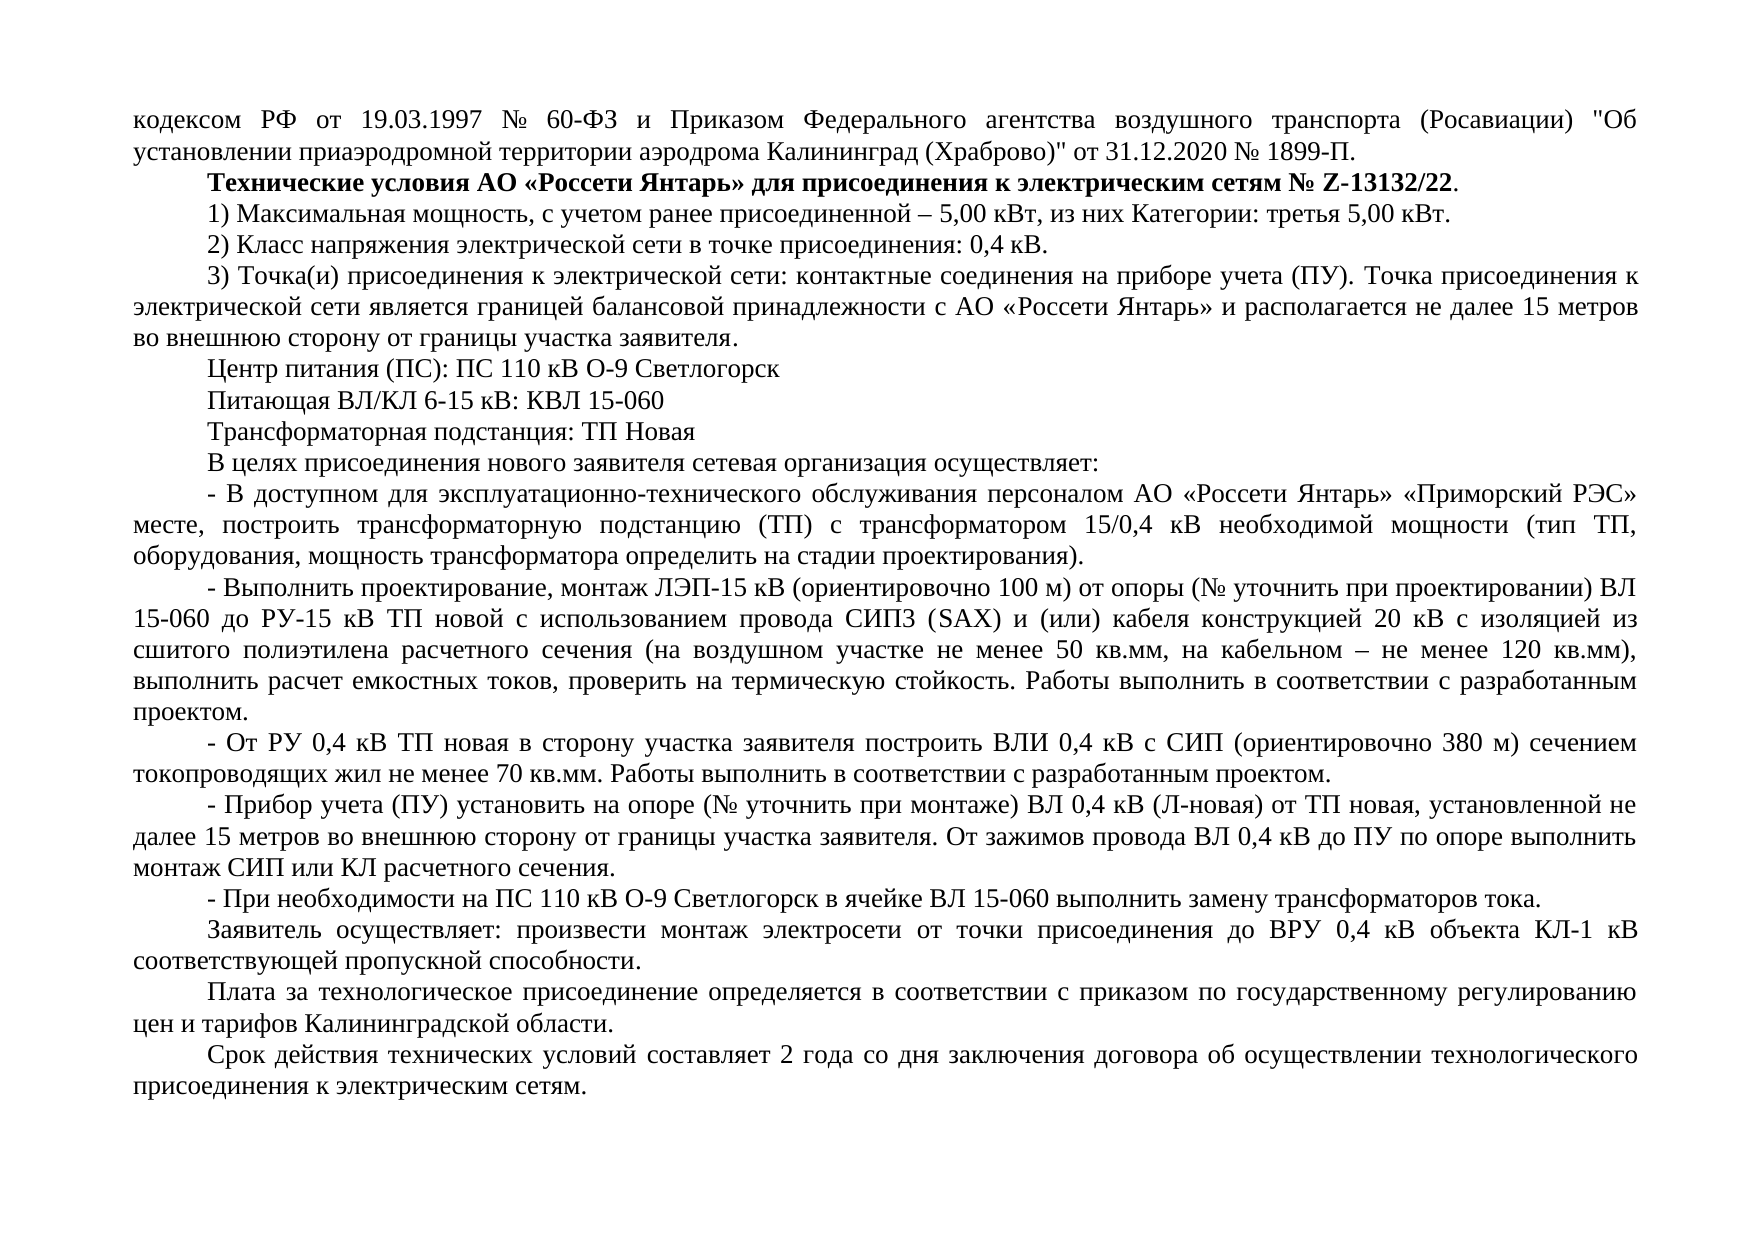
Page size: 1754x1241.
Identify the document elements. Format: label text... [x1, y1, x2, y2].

text Технические условия АО «Россети Янтарь» для присоединения к электрическим сетям № Z-13132/22. [133, 166, 1639, 197]
text - Прибор учета (ПУ) установить на опоре (№ уточнить при монтаже) ВЛ 0,4 кВ (Л-новая) от ТП новая, установленной не далее 15 метров во внешнюю сторону от границы участка заявителя. От зажимов провода ВЛ 0,4 кВ до ПУ по опоре выполнить монтаж СИП или КЛ расчетного сечения. [133, 789, 1639, 882]
text Плата за технологическое присоединение определяется в соответствии с приказом по государственному регулированию цен и тарифов Калининградской области. [133, 976, 1639, 1038]
text - В доступном для эксплуатационно-технического обслуживания персоналом АО «Россети Янтарь» «Приморский РЭС» месте, построить трансформаторную подстанцию (ТП) с трансформатором 15/0,4 кВ необходимой мощности (тип ТП, оборудования, мощность трансформатора определить на стадии проектирования). [133, 477, 1639, 571]
text 1) Максимальная мощность, с учетом ранее присоединенной – 5,00 кВт, из них Категории: третья 5,00 кВт. [133, 197, 1639, 228]
text - При необходимости на ПС 110 кВ О-9 Светлогорск в ячейке ВЛ 15-060 выполнить замену трансформаторов тока. [133, 882, 1639, 913]
text Срок действия технических условий составляет 2 года со дня заключения договора об осуществлении технологического присоединения к электрическим сетям. [133, 1038, 1639, 1100]
text 3) Точка(и) присоединения к электрической сети: контактные соединения на приборе учета (ПУ). Точка присоединения к электрической сети является границей балансовой принадлежности с АО «Россети Янтарь» и располагается не далее 15 метров во внешнюю сторону от границы участка заявителя. [133, 259, 1639, 353]
text В целях присоединения нового заявителя сетевая организация осуществляет: [133, 446, 1639, 477]
text Трансформаторная подстанция: ТП Новая [133, 415, 1639, 446]
text 2) Класс напряжения электрической сети в точке присоединения: 0,4 кВ. [133, 228, 1639, 259]
text Центр питания (ПС): ПС 110 кВ О-9 Светлогорск [133, 353, 1639, 384]
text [133, 103, 1639, 166]
text Питающая ВЛ/КЛ 6-15 кВ: КВЛ 15-060 [133, 384, 1639, 415]
text Заявитель осуществляет: произвести монтаж электросети от точки присоединения до ВРУ 0,4 кВ объекта КЛ-1 кВ соответствующей пропускной способности. [133, 913, 1639, 976]
text - От РУ 0,4 кВ ТП новая в сторону участка заявителя построить ВЛИ 0,4 кВ с СИП (ориентировочно 380 м) сечением токопроводящих жил не менее 70 кв.мм. Работы выполнить в соответствии с разработанным проектом. [133, 726, 1639, 789]
text - Выполнить проектирование, монтаж ЛЭП-15 кВ (ориентировочно 100 м) от опоры (№ уточнить при проектировании) ВЛ 15-060 до РУ-15 кВ ТП новой с использованием провода СИП3 (SAX) и (или) кабеля конструкцией 20 кВ с изоляцией из сшитого полиэтилена расчетного сечения (на воздушном участке не менее 50 кв.мм, на кабельном – не менее 120 кв.мм), выполнить расчет емкостных токов, проверить на термическую стойкость. Работы выполнить в соответствии с разработанным проектом. [133, 571, 1639, 726]
